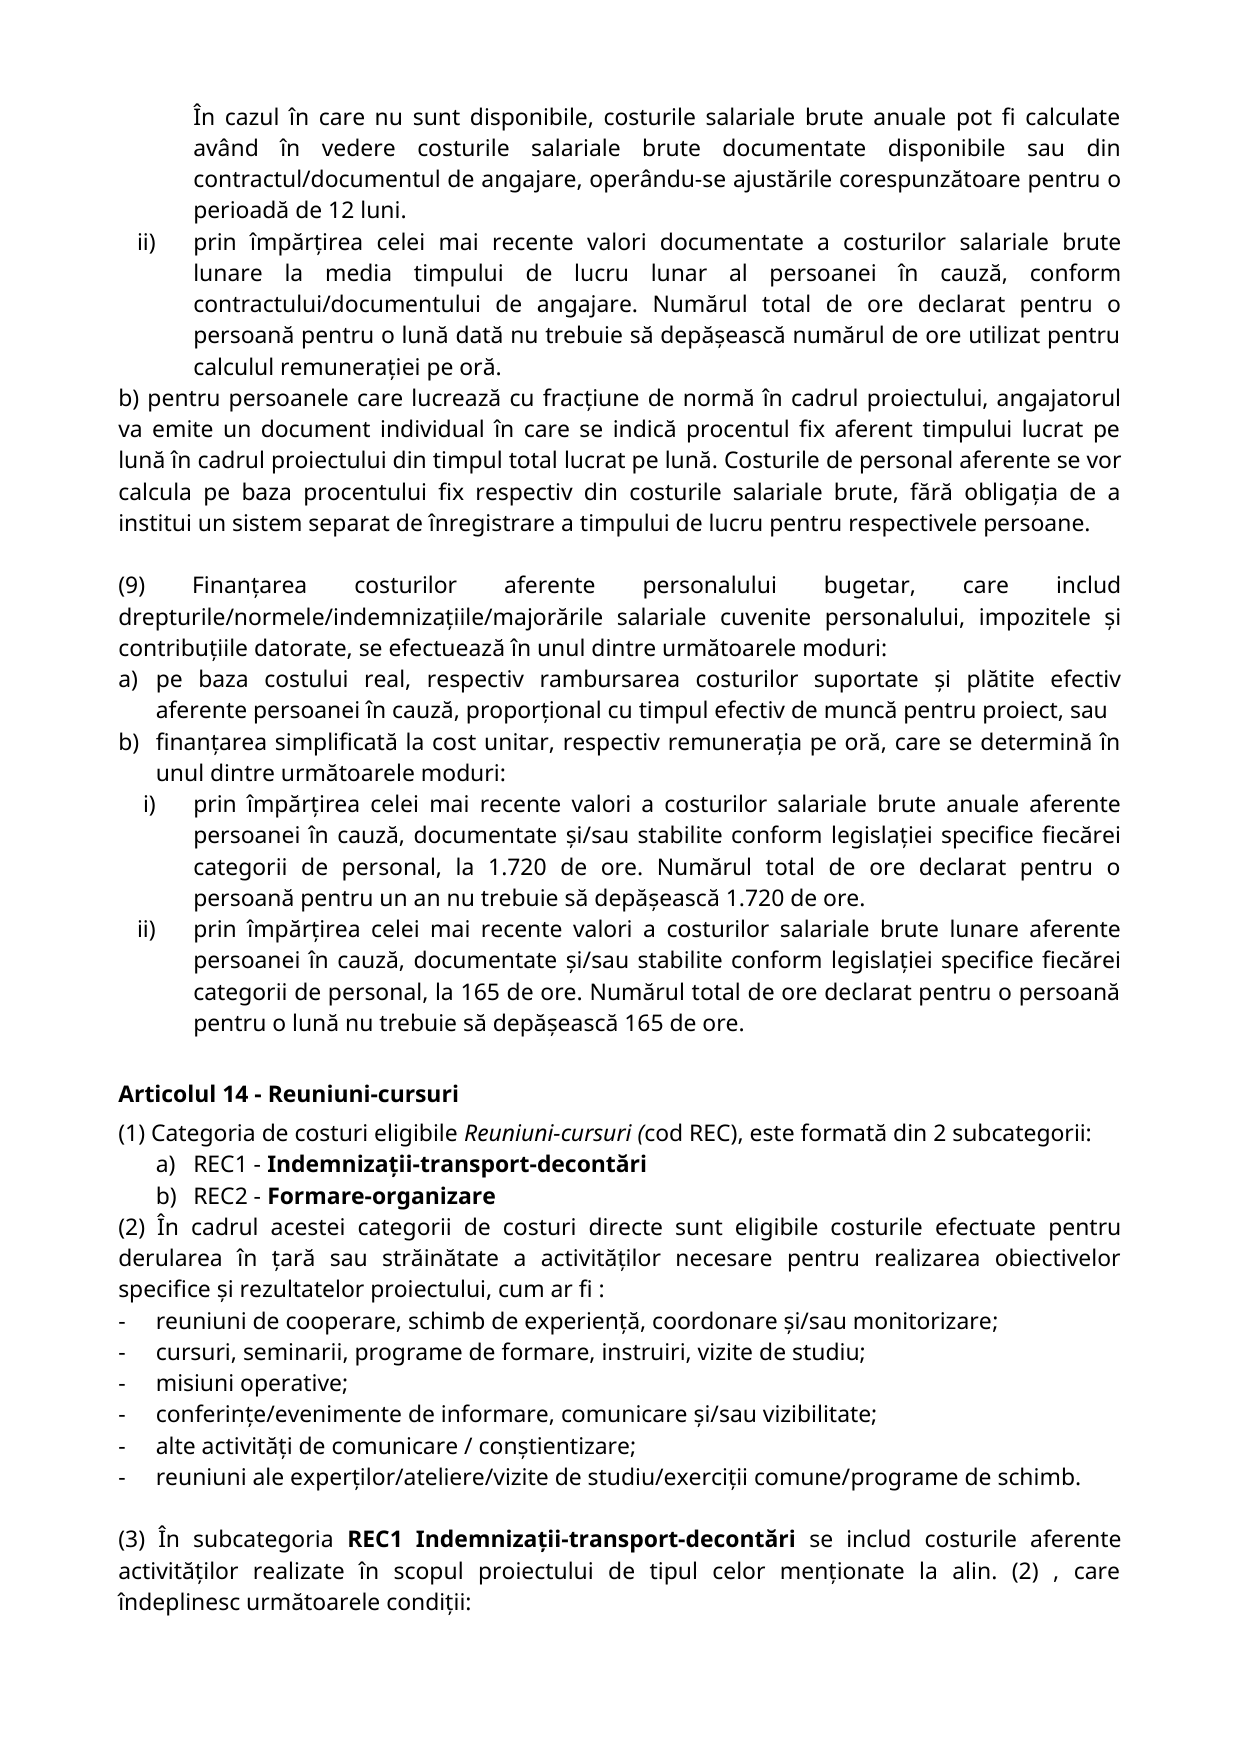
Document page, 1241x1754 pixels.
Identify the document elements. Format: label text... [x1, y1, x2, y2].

text (3) În subcategoria REC1 Indemnizații-transport-decontări se includ costurile aferente activităților realizate în scopul proiectului de tipul celor menționate la alin. (2) , care îndeplinesc următoarele condiții: [118, 1523, 1122, 1617]
list conferințe/evenimente de informare, comunicare și/sau vizibilitate; [118, 1398, 1122, 1430]
text (2) În cadrul acestei categorii de costuri directe sunt eligibile costurile efectuate pentru derularea în țară sau străinătate a activităților necesare pentru realizarea obiectivelor specifice și rezultatelor proiectului, cum ar fi : [118, 1211, 1122, 1305]
list prin împărțirea celei mai recente valori a costurilor salariale brute anuale aferente persoanei în cauză, documentate și/sau stabilite conform legislației specifice fiecărei categorii de personal, la 1.720 de ore. Numărul total de ore declarat pentru o persoană pentru un an nu trebuie să depășească 1.720 de ore. [156, 788, 1122, 913]
list finanțarea simplificată la cost unitar, respectiv remunerația pe oră, care se determină în unul dintre următoarele moduri: [118, 726, 1122, 788]
list REC1 - Indemnizații-transport-decontări [156, 1148, 1122, 1180]
list pe baza costului real, respectiv rambursarea costurilor suportate și plătite efectiv aferente persoanei în cauză, proporțional cu timpul efectiv de muncă pentru proiect, sau [118, 663, 1122, 726]
list În cazul în care nu sunt disponibile, costurile salariale brute anuale pot fi calculate având în vedere costurile salariale brute documentate disponibile sau din contractul/documentul de angajare, operându-se ajustările corespunzătoare pentru o perioadă de 12 luni. [193, 101, 1122, 226]
list reuniuni de cooperare, schimb de experiență, coordonare și/sau monitorizare; [118, 1305, 1122, 1336]
list misiuni operative; [118, 1367, 1122, 1398]
list REC2 - Formare-organizare [156, 1180, 1122, 1211]
list alte activități de comunicare / conștientizare; [118, 1430, 1122, 1461]
list cursuri, seminarii, programe de formare, instruiri, vizite de studiu; [118, 1336, 1122, 1367]
list prin împărțirea celei mai recente valori a costurilor salariale brute lunare aferente persoanei în cauză, documentate și/sau stabilite conform legislației specifice fiecărei categorii de personal, la 165 de ore. Numărul total de ore declarat pentru o persoană pentru o lună nu trebuie să depășească 165 de ore. [156, 913, 1122, 1038]
text (1) Categoria de costuri eligibile Reuniuni-cursuri (cod REC), este formată din 2 subcategorii: [118, 1117, 1122, 1148]
list prin împărțirea celei mai recente valori documentate a costurilor salariale brute lunare la media timpului de lucru lunar al persoanei în cauză, conform contractului/documentului de angajare. Numărul total de ore declarat pentru o persoană pentru o lună dată nu trebuie să depășească numărul de ore utilizat pentru calculul remunerației pe oră. [156, 226, 1122, 382]
list reuniuni ale experților/ateliere/vizite de studiu/exerciții comune/programe de schimb. [118, 1461, 1122, 1492]
text b) pentru persoanele care lucrează cu fracțiune de normă în cadrul proiectului, angajatorul va emite un document individual în care se indică procentul fix aferent timpului lucrat pe lună în cadrul proiectului din timpul total lucrat pe lună. Costurile de personal aferente se vor calcula pe baza procentului fix respectiv din costurile salariale brute, fără obligația de a institui un sistem separat de înregistrare a timpului de lucru pentru respectivele persoane. [118, 382, 1122, 538]
text (9) Finanțarea costurilor aferente personalului bugetar, care includ drepturile/normele/indemnizațiile/majorările salariale cuvenite personalului, impozitele și contribuțiile datorate, se efectuează în unul dintre următoarele moduri: [118, 569, 1122, 663]
subtitle Articolul 14 - Reuniuni-cursuri [118, 1078, 1122, 1109]
